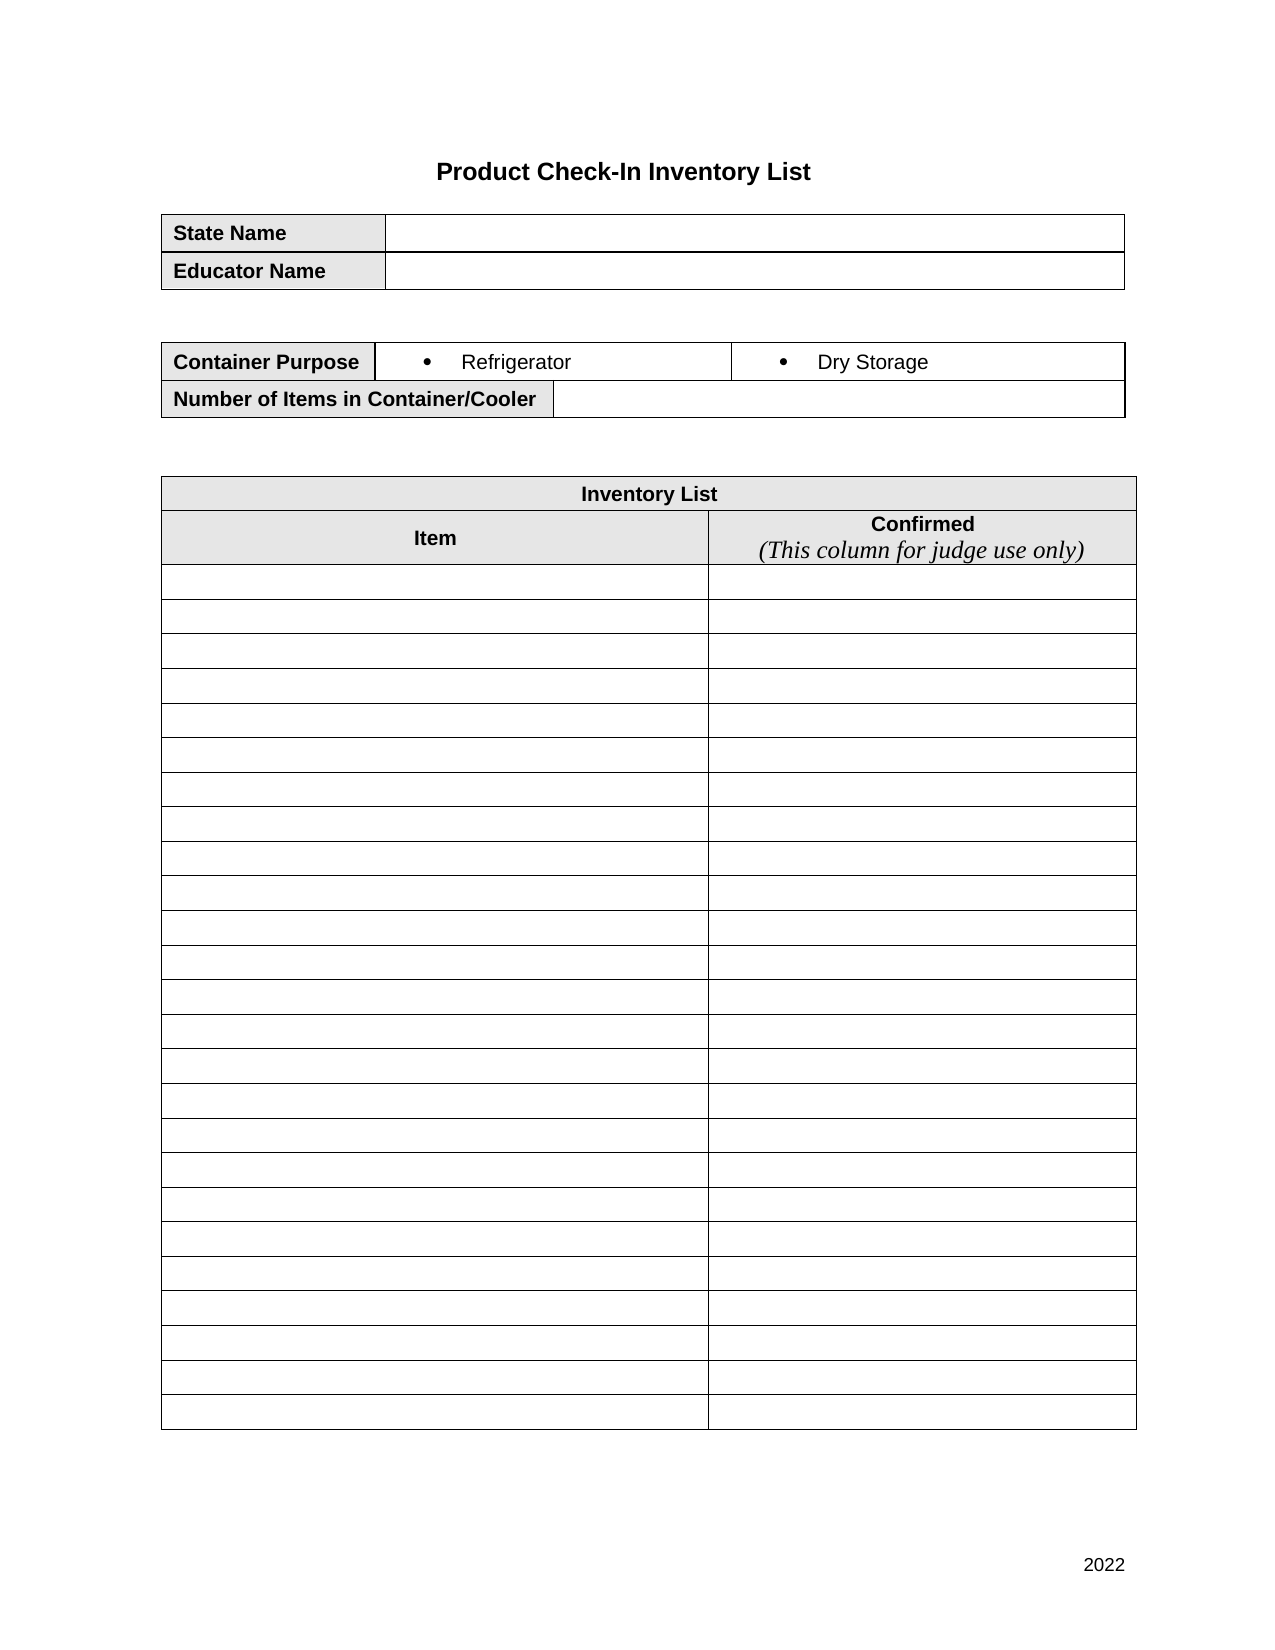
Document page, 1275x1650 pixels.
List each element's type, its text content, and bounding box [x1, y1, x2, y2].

table_cell [386, 253, 1124, 288]
table_cell [709, 946, 1136, 979]
table_cell [162, 1361, 708, 1394]
table_cell [162, 1119, 708, 1152]
table_cell [709, 807, 1136, 841]
table_cell [162, 1291, 708, 1325]
table_cell [162, 1395, 708, 1429]
table_header Dry Storage [732, 343, 1124, 380]
table_cell [709, 911, 1136, 944]
table_cell [162, 842, 708, 875]
table_cell [709, 1084, 1136, 1117]
table_header Container Purpose [162, 343, 374, 380]
table_cell [709, 842, 1136, 875]
table_cell [162, 946, 708, 979]
table_cell [709, 1222, 1136, 1256]
table_cell [709, 634, 1136, 668]
table_header Inventory List [162, 477, 1136, 510]
table_cell [162, 1222, 708, 1256]
table_cell [709, 1291, 1136, 1325]
table_cell [709, 1188, 1136, 1221]
table_cell [709, 1395, 1136, 1429]
table_header Refrigerator [376, 343, 731, 380]
table_cell [162, 876, 708, 910]
table_cell [709, 704, 1136, 737]
table_cell [709, 1015, 1136, 1048]
table_cell [162, 1084, 708, 1117]
table_cell [162, 1049, 708, 1083]
table_cell [709, 1119, 1136, 1152]
table_cell [162, 704, 708, 737]
table_cell [709, 565, 1136, 599]
table_cell [709, 1361, 1136, 1394]
table_cell Number of Items in Container/Cooler [162, 381, 553, 417]
table_cell [709, 773, 1136, 806]
table_cell [162, 565, 708, 599]
table_cell [162, 1326, 708, 1359]
table_cell [709, 1257, 1136, 1290]
table_cell [709, 600, 1136, 633]
table_cell [162, 634, 708, 668]
table_cell [162, 773, 708, 806]
text Product Check-In Inventory List [300, 157, 947, 185]
table_cell [162, 600, 708, 633]
table_cell [709, 669, 1136, 702]
table_cell Educator Name [162, 253, 385, 288]
table_cell [162, 669, 708, 702]
table_cell [709, 1153, 1136, 1187]
table_header [386, 215, 1124, 251]
table_cell Confirmed (This column for judge use only) [709, 511, 1136, 564]
table_cell [162, 738, 708, 772]
table_cell [162, 980, 708, 1014]
table_cell [162, 807, 708, 841]
table_cell [162, 1153, 708, 1187]
table_cell [162, 1257, 708, 1290]
table_header State Name [162, 215, 385, 251]
table_cell [709, 980, 1136, 1014]
table_cell [162, 911, 708, 944]
table_cell [709, 738, 1136, 772]
table_cell [709, 1049, 1136, 1083]
table_cell [162, 1188, 708, 1221]
table_cell [554, 381, 1124, 417]
table_cell [162, 1015, 708, 1048]
table_cell [709, 1326, 1136, 1359]
table_cell Item [162, 511, 708, 564]
table_cell [709, 876, 1136, 910]
